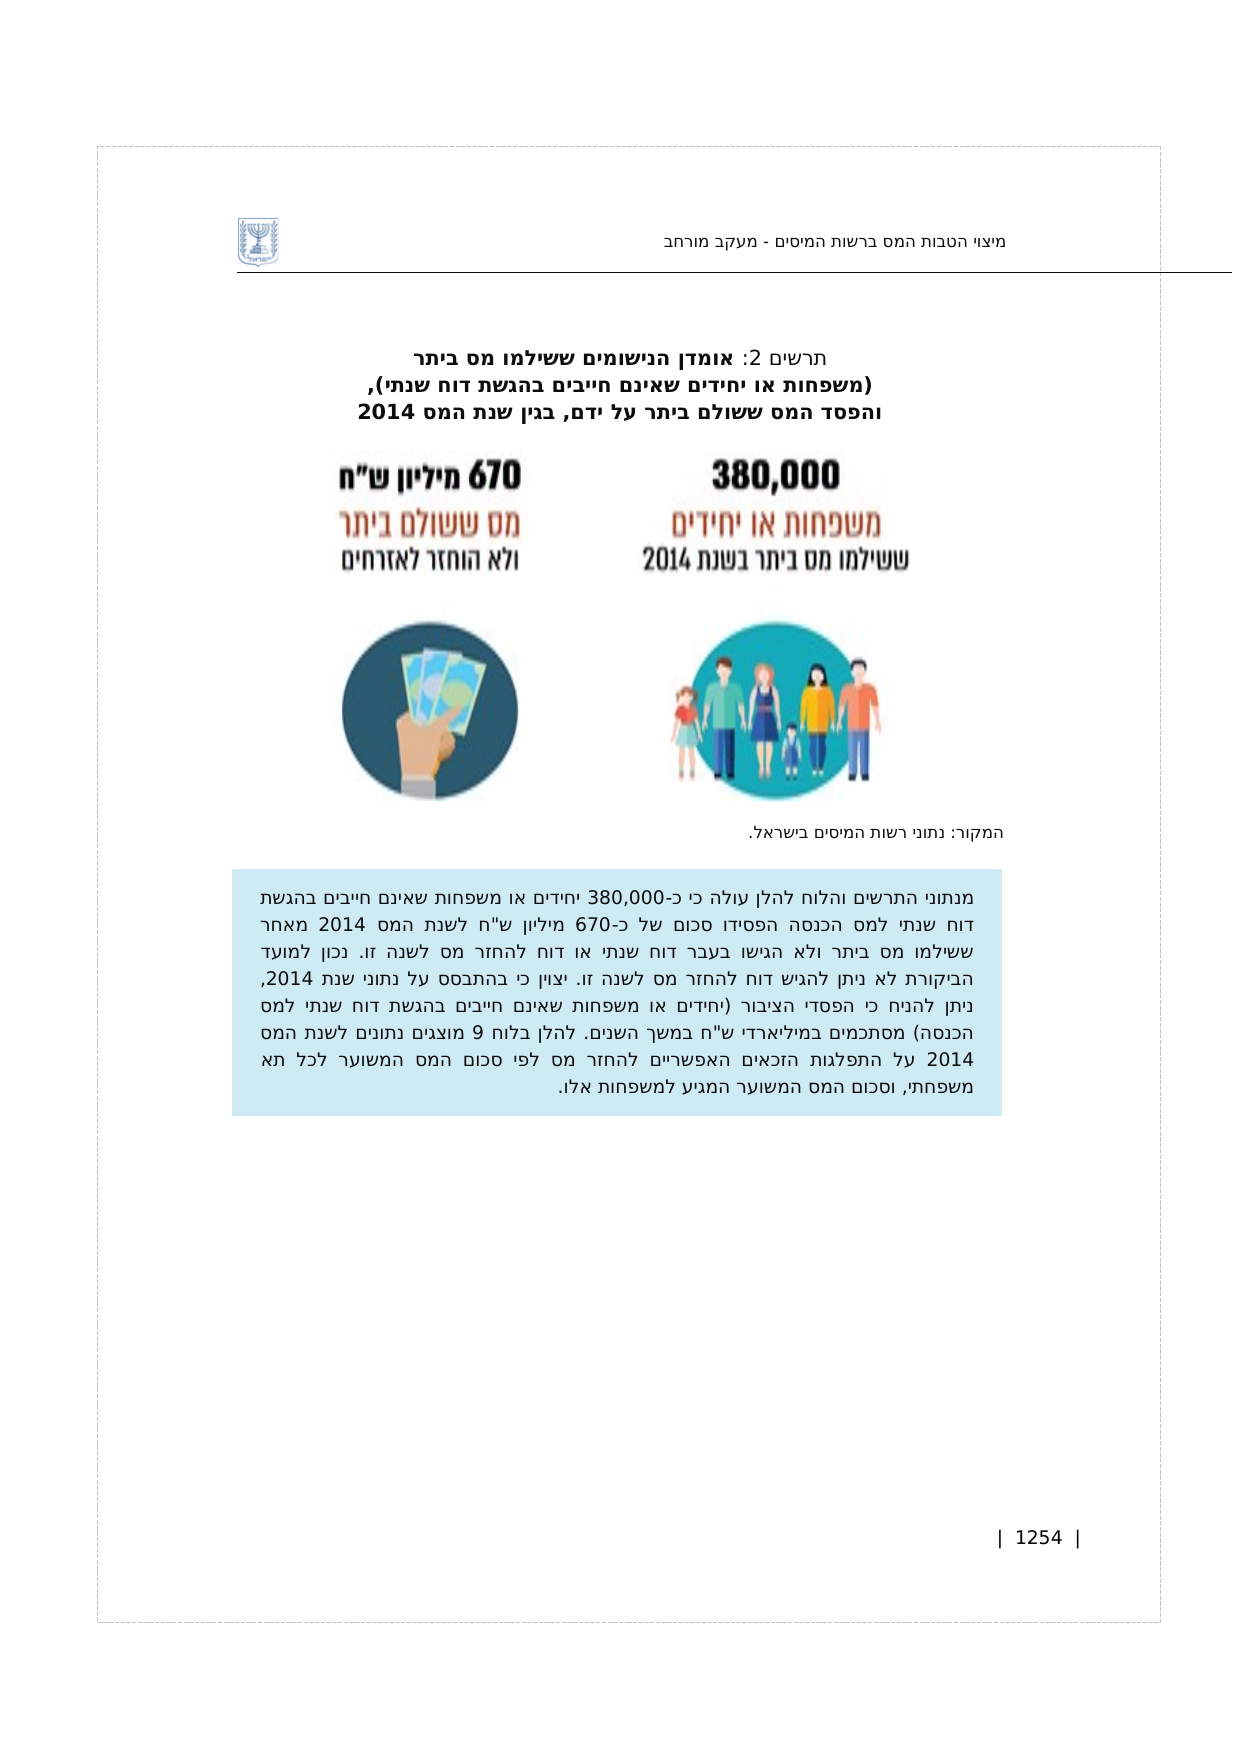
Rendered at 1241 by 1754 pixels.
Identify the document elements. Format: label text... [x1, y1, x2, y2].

picture [324, 450, 916, 802]
text המקור: נתוני רשות המיסים בישראל. [236, 817, 1004, 844]
text תרשים 2: אומדן הנישומים ששילמו מס ביתר (משפחות או יחידים שאינם חייבים בהגשת דוח שנתי), והפסד המס ששולם ביתר על ידם, בגין שנת המס 2014 [236, 344, 1004, 425]
text מנתוני התרשים והלוח להלן עולה כי כ-380,000 יחידים או משפחות שאינם חייבים בהגשת דוח שנתי למס הכנסה הפסידו סכום של כ-670 מיליון ש"ח לשנת המס 2014 מאחר ששילמו מס ביתר ולא הגישו בעבר דוח שנתי או דוח להחזר מס לשנה זו. נכון למועד הביקורת לא ניתן להגיש דוח להחזר מס לשנה זו. יצוין כי בהתבסס על נתוני שנת 2014, ניתן להניח כי הפסדי הציבור (יחידים או משפחות שאינם חייבים בהגשת דוח שנתי למס הכנסה) מסתכמים במיליארדי ש"ח במשך השנים. להלן בלוח 9 מוצגים נתונים לשנת המס 2014 על התפלגות הזכאים האפשריים להחזר מס לפי סכום המס המשוער לכל תא משפחתי, וסכום המס המשוער המגיע למשפחות אלו. [237, 874, 997, 1112]
